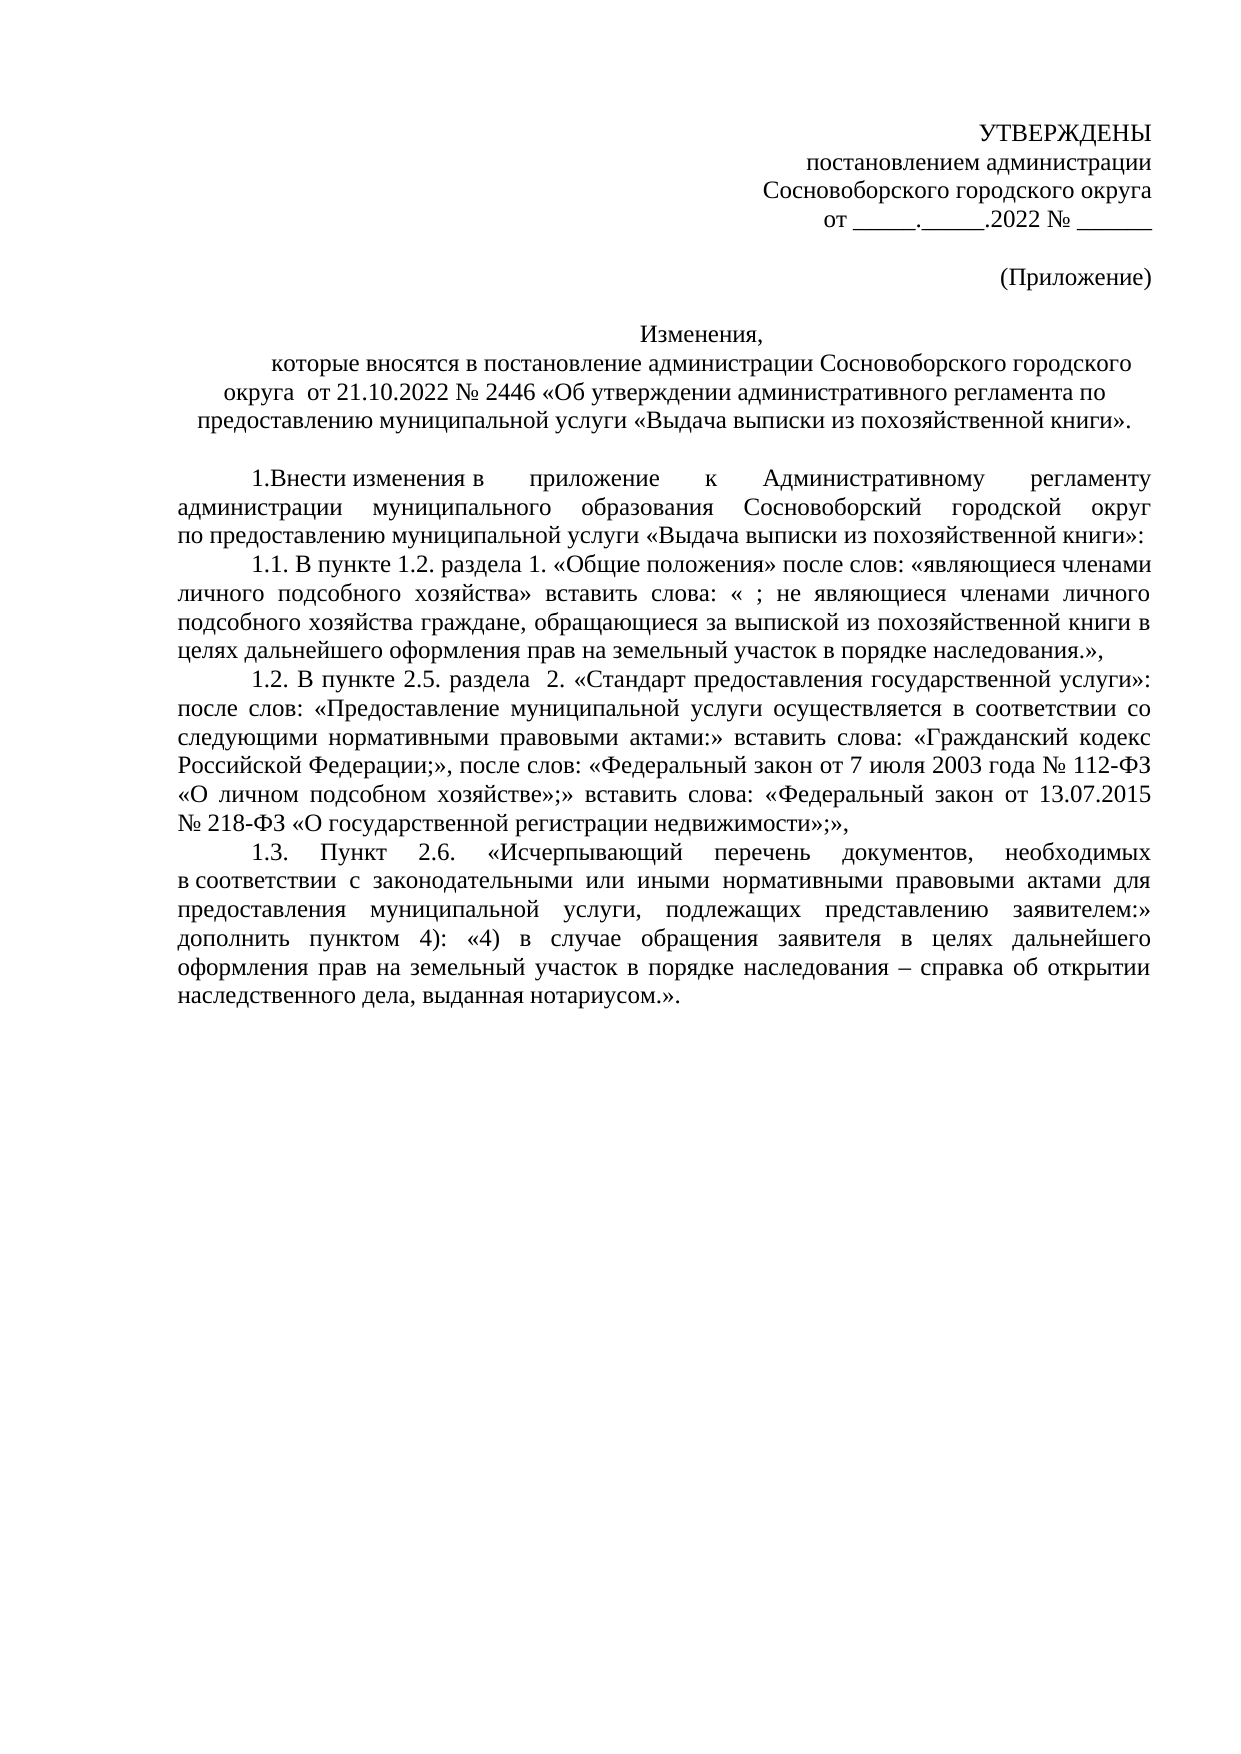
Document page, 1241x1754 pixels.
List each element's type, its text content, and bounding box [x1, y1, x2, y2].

text 1.3. Пункт 2.6. «Исчерпывающий перечень документов, необходимых в соответствии с законодательными или иными нормативными правовыми актами для предоставления муниципальной услуги, подлежащих представлению заявителем:» дополнить пунктом 4): «4) в случае обращения заявителя в целях дальнейшего оформления прав на земельный участок в порядке наследования – справка об открытии наследственного дела, выданная нотариусом.». [177, 837, 1152, 1009]
text которые вносятся в постановление администрации Сосновоборского городского округа от 21.10.2022 № 2446 «Об утверждении административного регламента по предоставлению муниципальной услуги «Выдача выписки из похозяйственной книги». [177, 348, 1152, 434]
text (Приложение) [177, 262, 1152, 291]
text УТВЕРЖДЕНЫ [177, 118, 1152, 147]
text Изменения, [177, 319, 1152, 348]
text Сосновоборского городского округа [177, 176, 1152, 204]
text постановлением администрации [177, 147, 1152, 176]
text 1.Внести изменения в приложение к Административному регламенту администрации муниципального образования Сосновоборский городской округ по предоставлению муниципальной услуги «Выдача выписки из похозяйственной книги»: [177, 463, 1152, 549]
text 1.2. В пункте 2.5. раздела 2. «Стандарт предоставления государственной услуги»: после слов: «Предоставление муниципальной услуги осуществляется в соответствии со следующими нормативными правовыми актами:» вставить слова: «Гражданский кодекс Российской Федерации;», после слов: «Федеральный закон от 7 июля 2003 года № 112-ФЗ «О личном подсобном хозяйстве»;» вставить слова: «Федеральный закон от 13.07.2015 № 218-ФЗ «О государственной регистрации недвижимости»;», [177, 664, 1152, 837]
text от _____._____.2022 № ______ [177, 204, 1152, 233]
text 1.1. В пункте 1.2. раздела 1. «Общие положения» после слов: «являющиеся членами личного подсобного хозяйства» вставить слова: « ; не являющиеся членами личного подсобного хозяйства граждане, обращающиеся за выпиской из похозяйственной книги в целях дальнейшего оформления прав на земельный участок в порядке наследования.», [177, 549, 1152, 664]
